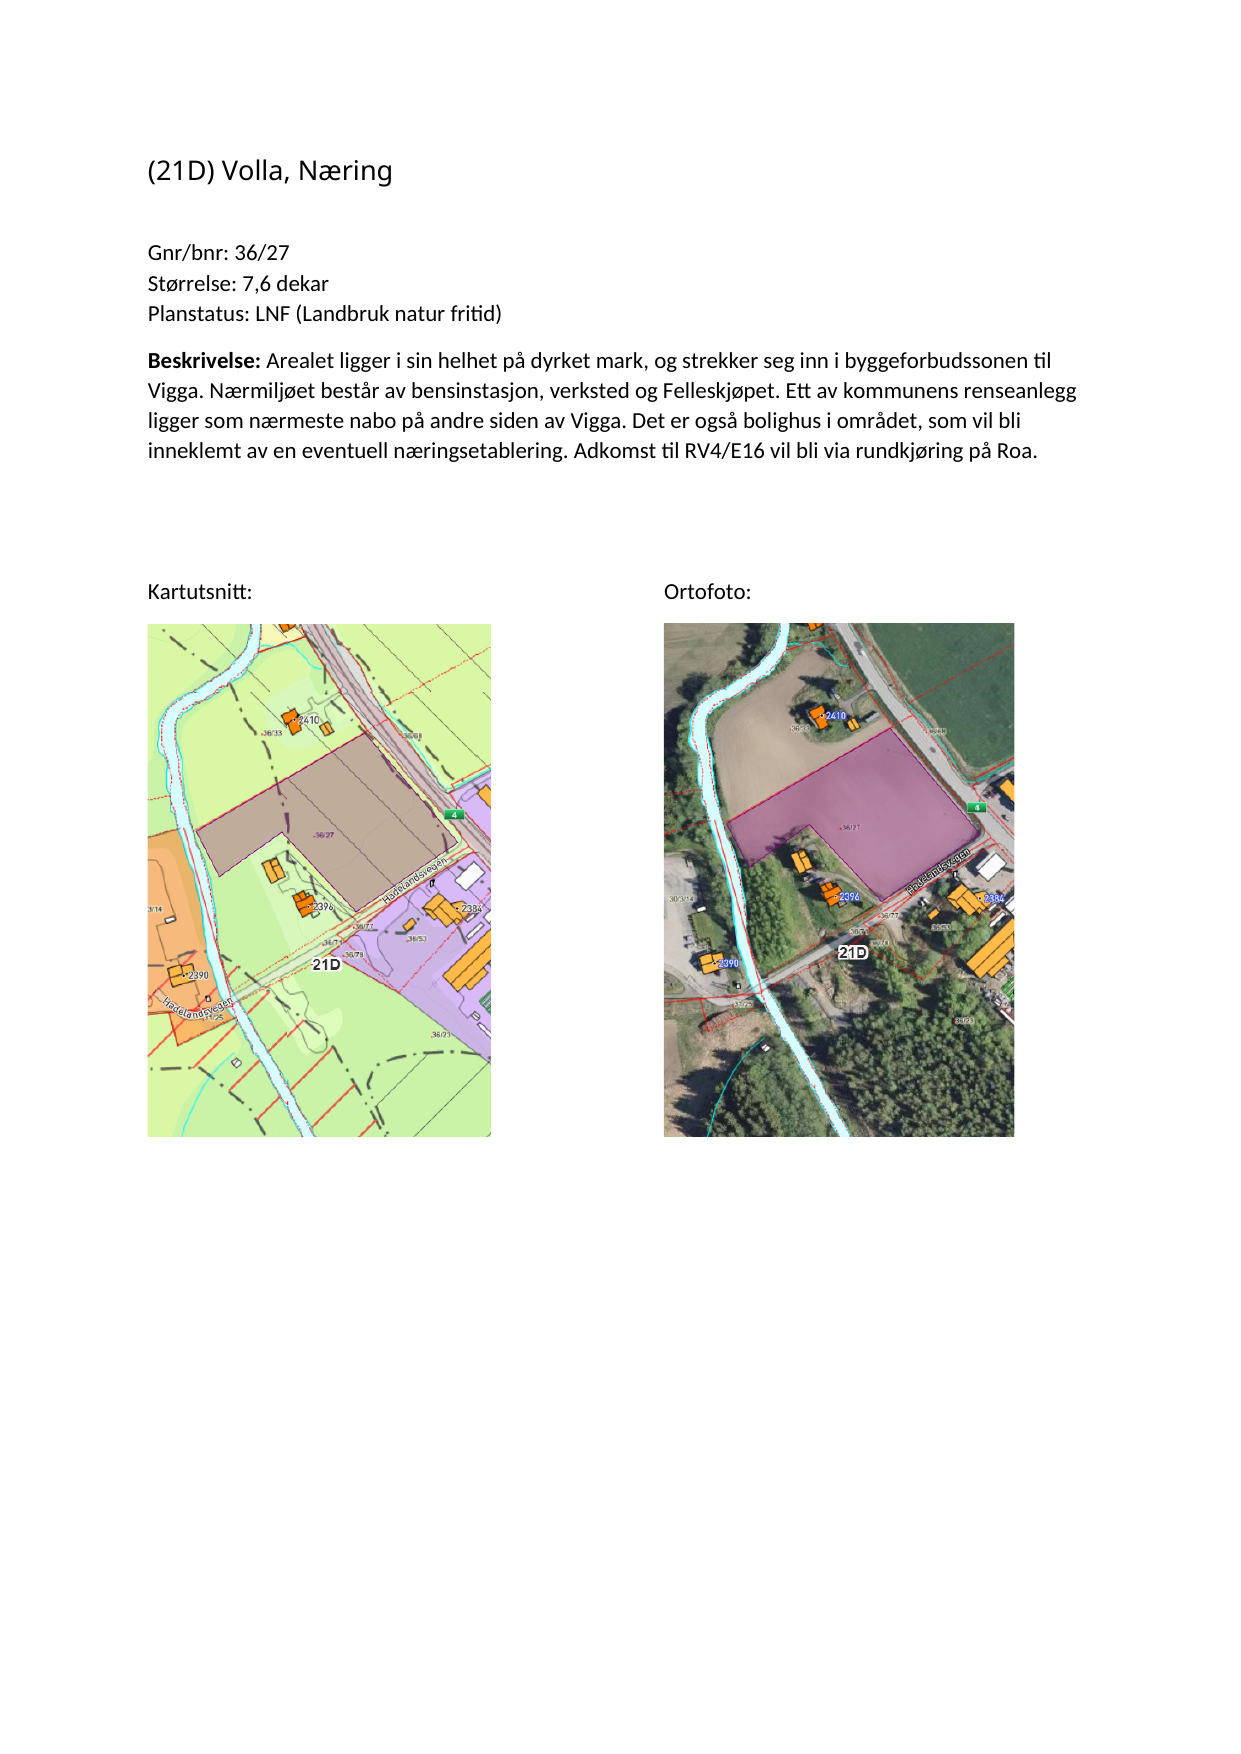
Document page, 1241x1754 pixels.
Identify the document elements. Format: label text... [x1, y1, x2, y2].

picture [147, 624, 491, 1137]
text Gnr/bnr: 36/27 Størrelse: 7,6 dekar Planstatus: LNF (Landbruk natur fritid) [148, 238, 1093, 327]
picture [663, 623, 1015, 1137]
text Beskrivelse: Arealet ligger i sin helhet på dyrket mark, og strekker seg inn i byggeforbudssonen til Vigga. Nærmiljøet består av bensinstasjon, verksted og Felleskjøpet. Ett av kommunens renseanlegg ligger som nærmeste nabo på andre siden av Vigga. Det er også bolighus i området, som vil bli inneklemt av en eventuell næringsetablering. Adkomst til RV4/E16 vil bli via rundkjøring på Roa. [148, 346, 1093, 464]
text Kartutsnitt: Ortofoto: [148, 577, 1093, 605]
subtitle (21D) Volla, Næring [148, 152, 1093, 189]
